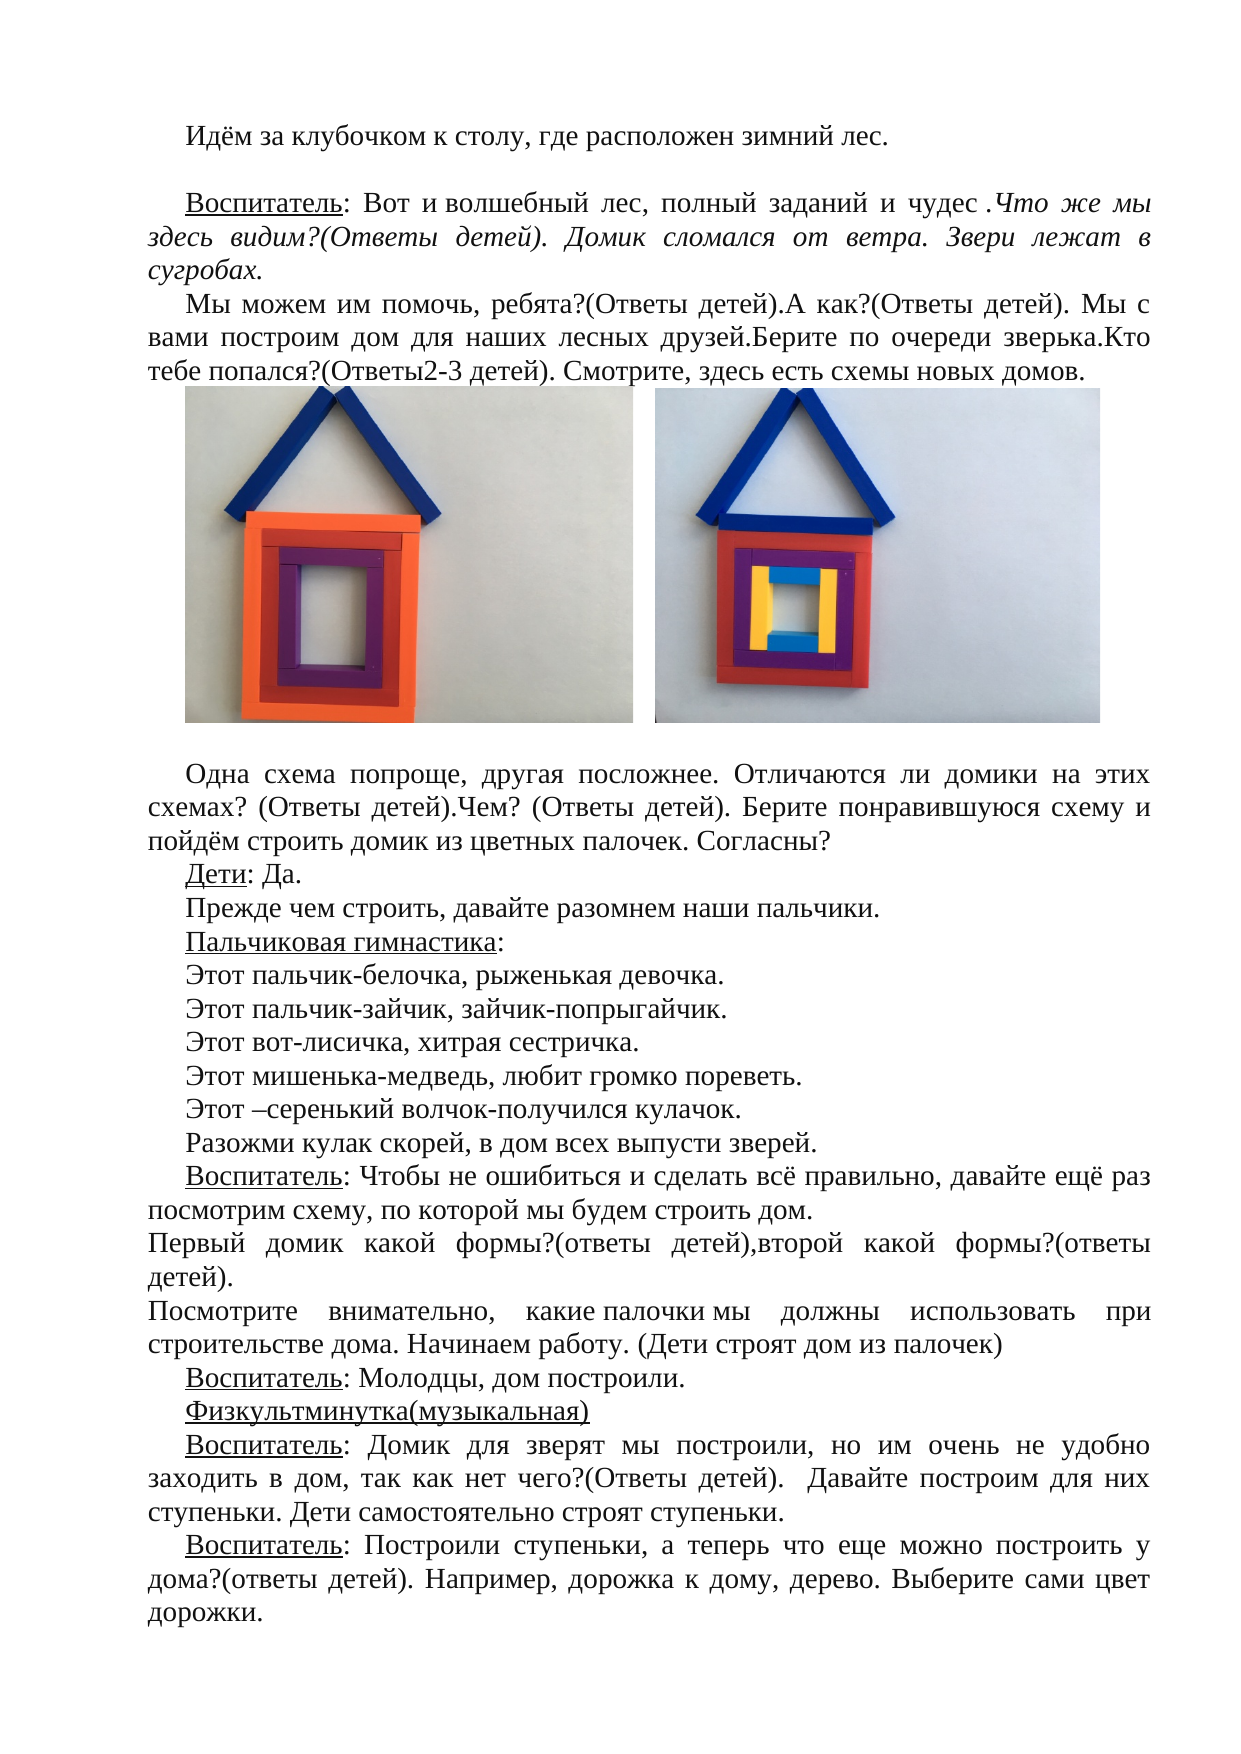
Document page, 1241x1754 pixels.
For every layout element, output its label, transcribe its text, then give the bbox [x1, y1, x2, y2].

text Одна схема попроще, другая посложнее. Отличаются ли домики на этих схемах? (Ответы детей).Чем? (Ответы детей). Берите понравившуюся схему и пойдём строить домик из цветных палочек. Согласны? [148, 756, 1152, 857]
text Прежде чем строить, давайте разомнем наши пальчики. [148, 890, 1152, 924]
text Этот вот-лисичка, хитрая сестричка. [148, 1024, 1152, 1058]
text Этот пальчик-белочка, рыженькая девочка. [148, 957, 1152, 991]
text Этот –серенький волчок-получился кулачок. [148, 1091, 1152, 1125]
text Воспитатель: Вот и волшебный лес, полный заданий и чудес .Что же мы здесь видим?(Ответы детей). Домик сломался от ветра. Звери лежат в сугробах. [148, 185, 1152, 286]
text Посмотрите внимательно, какие палочки мы должны использовать при строительстве дома. Начинаем работу. (Дети строят дом из палочек) [148, 1293, 1152, 1360]
picture [185, 386, 634, 723]
text Пальчиковая гимнастика: [148, 924, 1152, 957]
text Воспитатель: Молодцы, дом построили. [148, 1360, 1152, 1393]
text Идём за клубочком к столу, где расположен зимний лес. [148, 118, 1152, 152]
text Воспитатель: Чтобы не ошибиться и сделать всё правильно, давайте ещё раз посмотрим схему, по которой мы будем строить дом. [148, 1158, 1152, 1226]
text Этот мишенька-медведь, любит громко пореветь. [148, 1058, 1152, 1091]
text Воспитатель: Домик для зверят мы построили, но им очень не удобно заходить в дом, так как нет чего?(Ответы детей). Давайте построим для них ступеньки. Дети самостоятельно строят ступеньки. [148, 1427, 1152, 1527]
text Мы можем им помочь, ребята?(Ответы детей).А как?(Ответы детей). Мы с вами построим дом для наших лесных друзей.Берите по очереди зверька.Кто тебе попался?(Ответы2-3 детей). Смотрите, здесь есть схемы новых домов. [148, 286, 1152, 386]
text Разожми кулак скорей, в дом всех выпусти зверей. [148, 1125, 1152, 1158]
text Этот пальчик-зайчик, зайчик-попрыгайчик. [148, 991, 1152, 1024]
text Первый домик какой формы?(ответы детей),второй какой формы?(ответы детей). [148, 1226, 1152, 1293]
text Дети: Да. [148, 857, 1152, 890]
picture [655, 388, 1101, 723]
text Физкультминутка(музыкальная) [148, 1393, 1152, 1427]
text Воспитатель: Построили ступеньки, а теперь что еще можно построить у дома?(ответы детей). Например, дорожка к дому, дерево. Выберите сами цвет дорожки. [148, 1527, 1152, 1628]
